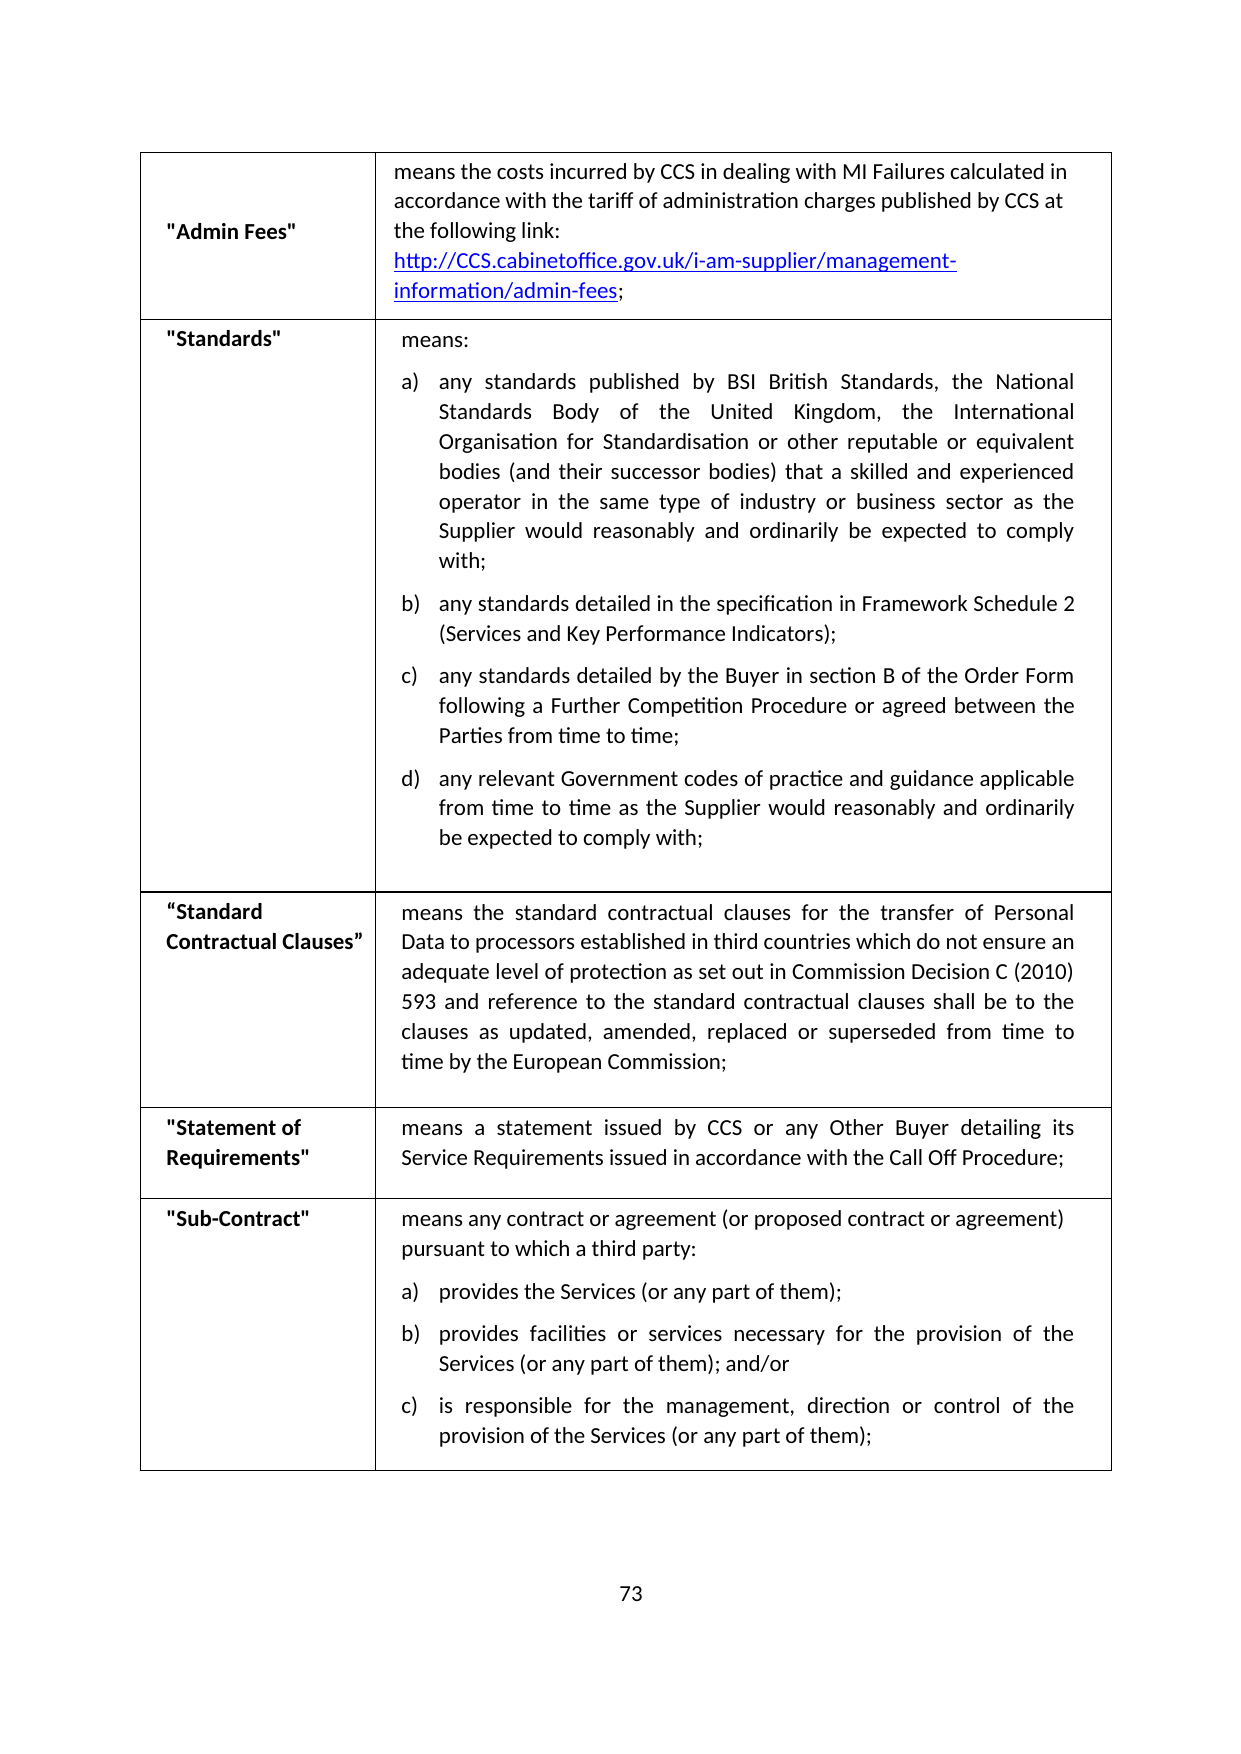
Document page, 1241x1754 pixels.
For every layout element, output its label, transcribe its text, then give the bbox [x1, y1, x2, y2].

table_cell means: any standards published by BSI British Standards, the National Standards Body of the United Kingdom, the International Organisation for Standardisation or other reputable or equivalent bodies (and their successor bodies) that a skilled and experienced operator in the same type of industry or business sector as the Supplier would reasonably and ordinarily be expected to comply with; any standards detailed in the specification in Framework Schedule 2 (Services and Key Performance Indicators); any standards detailed by the Buyer in section B of the Order Form following a Further Competition Procedure or agreed between the Parties from time to time; any relevant Government codes of practice and guidance applicable from time to time as the Supplier would reasonably and ordinarily be expected to comply with; [376, 320, 1111, 891]
table_cell means any contract or agreement (or proposed contract or agreement) pursuant to which a third party: provides the Services (or any part of them); provides facilities or services necessary for the provision of the Services (or any part of them); and/or is responsible for the management, direction or control of the provision of the Services (or any part of them); [376, 1199, 1111, 1470]
table_cell "Statement of Requirements" [141, 1108, 375, 1198]
table_cell means a statement issued by CCS or any Other Buyer detailing its Service Requirements issued in accordance with the Call Off Procedure; [376, 1108, 1111, 1198]
table_cell "Sub-Contract" [141, 1199, 375, 1470]
table_header means the costs incurred by CCS in dealing with MI Failures calculated in accordance with the tariff of administration charges published by CCS at the following link: http://CCS.cabinetoffice.gov.uk/i-am-supplier/management- information/admin-fees; [376, 153, 1111, 319]
table_cell means the standard contractual clauses for the transfer of Personal Data to processors established in third countries which do not ensure an adequate level of protection as set out in Commission Decision C (2010) 593 and reference to the standard contractual clauses shall be to the clauses as updated, amended, replaced or superseded from time to time by the European Commission; [376, 893, 1111, 1107]
table_cell “Standard Contractual Clauses” [141, 893, 375, 1107]
table_cell "Standards" [141, 320, 375, 891]
table_header "Admin Fees" [141, 153, 375, 319]
